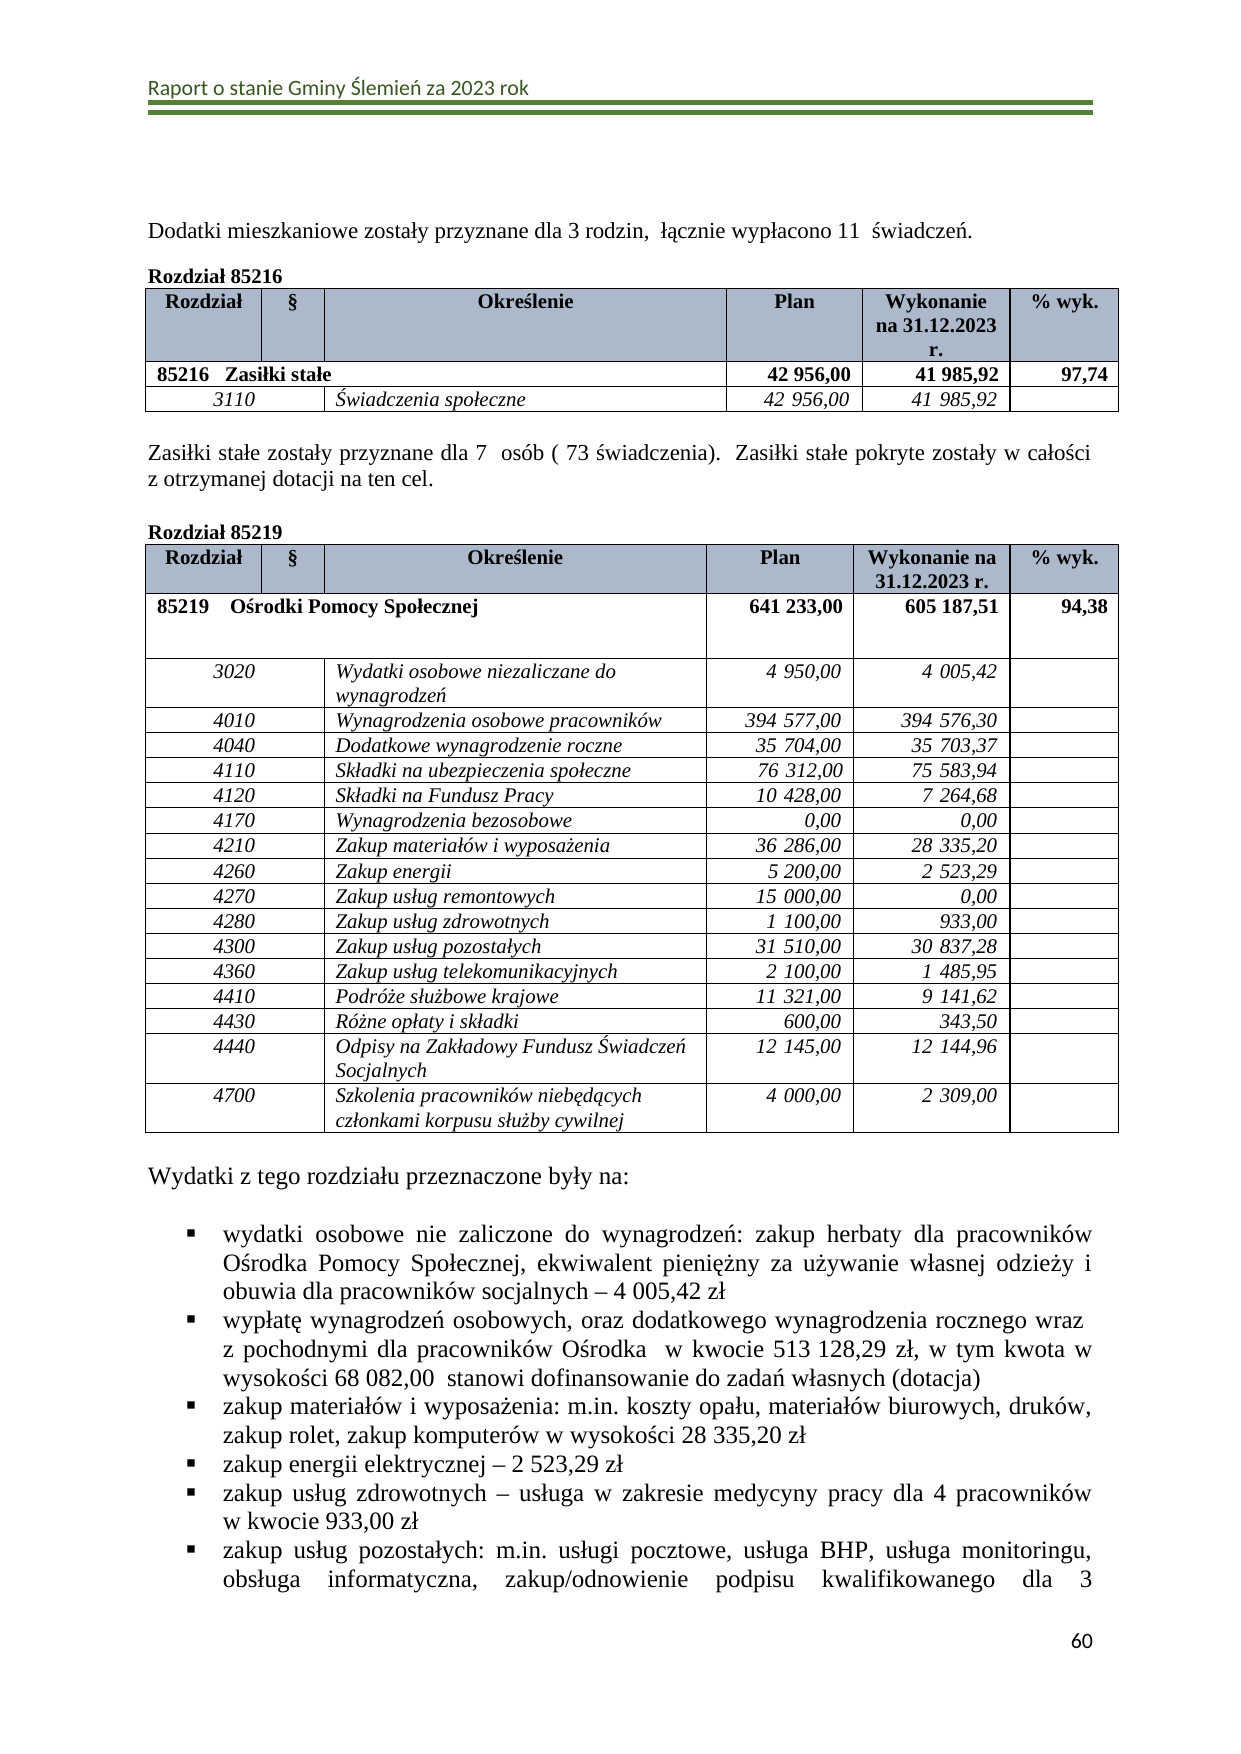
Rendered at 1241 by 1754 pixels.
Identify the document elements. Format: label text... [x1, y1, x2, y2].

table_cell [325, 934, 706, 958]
table_cell 4010 [146, 708, 324, 732]
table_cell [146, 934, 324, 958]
table_cell 10 428,00 [707, 783, 853, 807]
table_header Plan [727, 289, 862, 361]
table_cell [1011, 758, 1118, 782]
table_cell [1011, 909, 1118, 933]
list wypłatę wynagrodzeń osobowych, oraz dodatkowego wynagrodzenia rocznego wraz z pochodnymi dla pracowników Ośrodka w kwocie 513 128,29 zł, w tym kwota w wysokości 68 082,00 stanowi dofinansowanie do zadań własnych (dotacja) [185, 1305, 1093, 1391]
table_header § [262, 545, 324, 593]
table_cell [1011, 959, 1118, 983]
table_cell 41 985,92 [863, 362, 1009, 386]
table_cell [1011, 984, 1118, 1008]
table_cell 394 577,00 [707, 708, 853, 732]
table_cell Wynagrodzenia osobowe pracowników [325, 708, 706, 732]
table_cell [1011, 708, 1118, 732]
table_cell 0,00 [707, 808, 853, 832]
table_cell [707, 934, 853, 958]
text Dodatki mieszkaniowe zostały przyznane dla 3 rodzin, łącznie wypłacono 11 świadczeń. [148, 217, 1093, 243]
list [185, 1535, 1093, 1593]
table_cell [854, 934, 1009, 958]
table_cell Świadczenia społeczne [325, 387, 726, 411]
table_cell 3110 [146, 387, 324, 411]
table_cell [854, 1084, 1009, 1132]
table_header Plan [707, 545, 853, 593]
table_cell Zakup usług remontowych [325, 884, 706, 908]
table_header % wyk. [1011, 545, 1118, 593]
table_cell [1011, 659, 1118, 707]
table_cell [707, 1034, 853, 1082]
table_cell 5 200,00 [707, 859, 853, 883]
table_cell [1011, 859, 1118, 883]
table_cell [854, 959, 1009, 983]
table_cell 41 985,92 [863, 387, 1009, 411]
table_cell 7 264,68 [854, 783, 1009, 807]
table_cell 4040 [146, 733, 324, 757]
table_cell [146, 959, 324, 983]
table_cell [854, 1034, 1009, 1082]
table_cell 85216 Zasiłki stałe [146, 362, 726, 386]
table_cell 0,00 [854, 884, 1009, 908]
list wydatki osobowe nie zaliczone do wynagrodzeń: zakup herbaty dla pracowników Ośrodka Pomocy Społecznej, ekwiwalent pieniężny za używanie własnej odzieży i obuwia dla pracowników socjalnych – 4 005,42 zł [185, 1219, 1093, 1305]
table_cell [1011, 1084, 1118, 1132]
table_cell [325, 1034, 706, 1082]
table_cell 94,38 [1011, 594, 1118, 658]
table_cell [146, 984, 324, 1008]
table_cell 4170 [146, 808, 324, 832]
table_cell 4260 [146, 859, 324, 883]
table_cell [1011, 834, 1118, 857]
table_cell 35 704,00 [707, 733, 853, 757]
text Rozdział 85219 [148, 520, 1093, 544]
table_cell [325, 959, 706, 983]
table_cell 4120 [146, 783, 324, 807]
table_cell 36 286,00 [707, 834, 853, 857]
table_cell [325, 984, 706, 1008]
table_header Określenie [325, 289, 726, 361]
table_cell Wydatki osobowe niezaliczane do wynagrodzeń [325, 659, 706, 707]
table_header Wykonanie na 31.12.2023 r. [863, 289, 1009, 361]
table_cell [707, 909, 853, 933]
table_header % wyk. [1011, 289, 1118, 361]
table_cell 28 335,20 [854, 834, 1009, 857]
table_cell [1011, 884, 1118, 908]
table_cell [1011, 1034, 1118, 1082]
table_cell 4280 [146, 909, 324, 933]
table_cell [1011, 733, 1118, 757]
table_cell 2 523,29 [854, 859, 1009, 883]
table_cell 97,74 [1011, 362, 1118, 386]
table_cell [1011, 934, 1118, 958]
table_cell 15 000,00 [707, 884, 853, 908]
table_cell Składki na ubezpieczenia społeczne [325, 758, 706, 782]
table_cell 85219 Ośrodki Pomocy Społecznej [146, 594, 706, 658]
table_header Rozdział [146, 289, 261, 361]
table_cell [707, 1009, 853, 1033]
table_cell 0,00 [854, 808, 1009, 832]
table_cell 75 583,94 [854, 758, 1009, 782]
table_cell 4 005,42 [854, 659, 1009, 707]
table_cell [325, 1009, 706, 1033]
list zakup materiałów i wyposażenia: m.in. koszty opału, materiałów biurowych, druków, zakup rolet, zakup komputerów w wysokości 28 335,20 zł [185, 1391, 1093, 1449]
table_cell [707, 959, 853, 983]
table_cell 4210 [146, 834, 324, 857]
table_header Rozdział [146, 545, 261, 593]
table_cell 4 950,00 [707, 659, 853, 707]
table_cell Składki na Fundusz Pracy [325, 783, 706, 807]
table_cell 35 703,37 [854, 733, 1009, 757]
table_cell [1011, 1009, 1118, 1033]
text Rozdział 85216 [148, 264, 1093, 288]
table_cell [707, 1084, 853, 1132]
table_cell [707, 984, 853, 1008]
table_cell Dodatkowe wynagrodzenie roczne [325, 733, 706, 757]
table_cell Wynagrodzenia bezosobowe [325, 808, 706, 832]
table_cell 3020 [146, 659, 324, 707]
list zakup energii elektrycznej – 2 523,29 zł [185, 1449, 1093, 1478]
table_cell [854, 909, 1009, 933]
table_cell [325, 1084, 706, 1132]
table_cell 394 576,30 [854, 708, 1009, 732]
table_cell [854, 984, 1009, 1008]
table_cell 76 312,00 [707, 758, 853, 782]
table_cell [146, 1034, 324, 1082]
text Zasiłki stałe zostały przyznane dla 7 osób ( 73 świadczenia). Zasiłki stałe pokryte zostały w całości z otrzymanej dotacji na ten cel. [148, 438, 1093, 491]
table_cell 641 233,00 [707, 594, 853, 658]
table_cell [1011, 783, 1118, 807]
table_cell Zakup usług zdrowotnych [325, 909, 706, 933]
table_cell [1011, 808, 1118, 832]
table_header Określenie [325, 545, 706, 593]
table_cell [1011, 387, 1118, 411]
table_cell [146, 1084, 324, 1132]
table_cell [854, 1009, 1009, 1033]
table_cell Zakup materiałów i wyposażenia [325, 834, 706, 857]
table_header § [262, 289, 324, 361]
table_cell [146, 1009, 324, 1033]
table_cell 4110 [146, 758, 324, 782]
table_cell 42 956,00 [727, 362, 862, 386]
table_cell 605 187,51 [854, 594, 1009, 658]
list zakup usług zdrowotnych – usługa w zakresie medycyny pracy dla 4 pracowników w kwocie 933,00 zł [185, 1478, 1093, 1535]
table_cell 42 956,00 [727, 387, 862, 411]
table_header Wykonanie na 31.12.2023 r. [854, 545, 1009, 593]
table_cell Zakup energii [325, 859, 706, 883]
table_cell 4270 [146, 884, 324, 908]
text Wydatki z tego rozdziału przeznaczone były na: [148, 1161, 1093, 1190]
